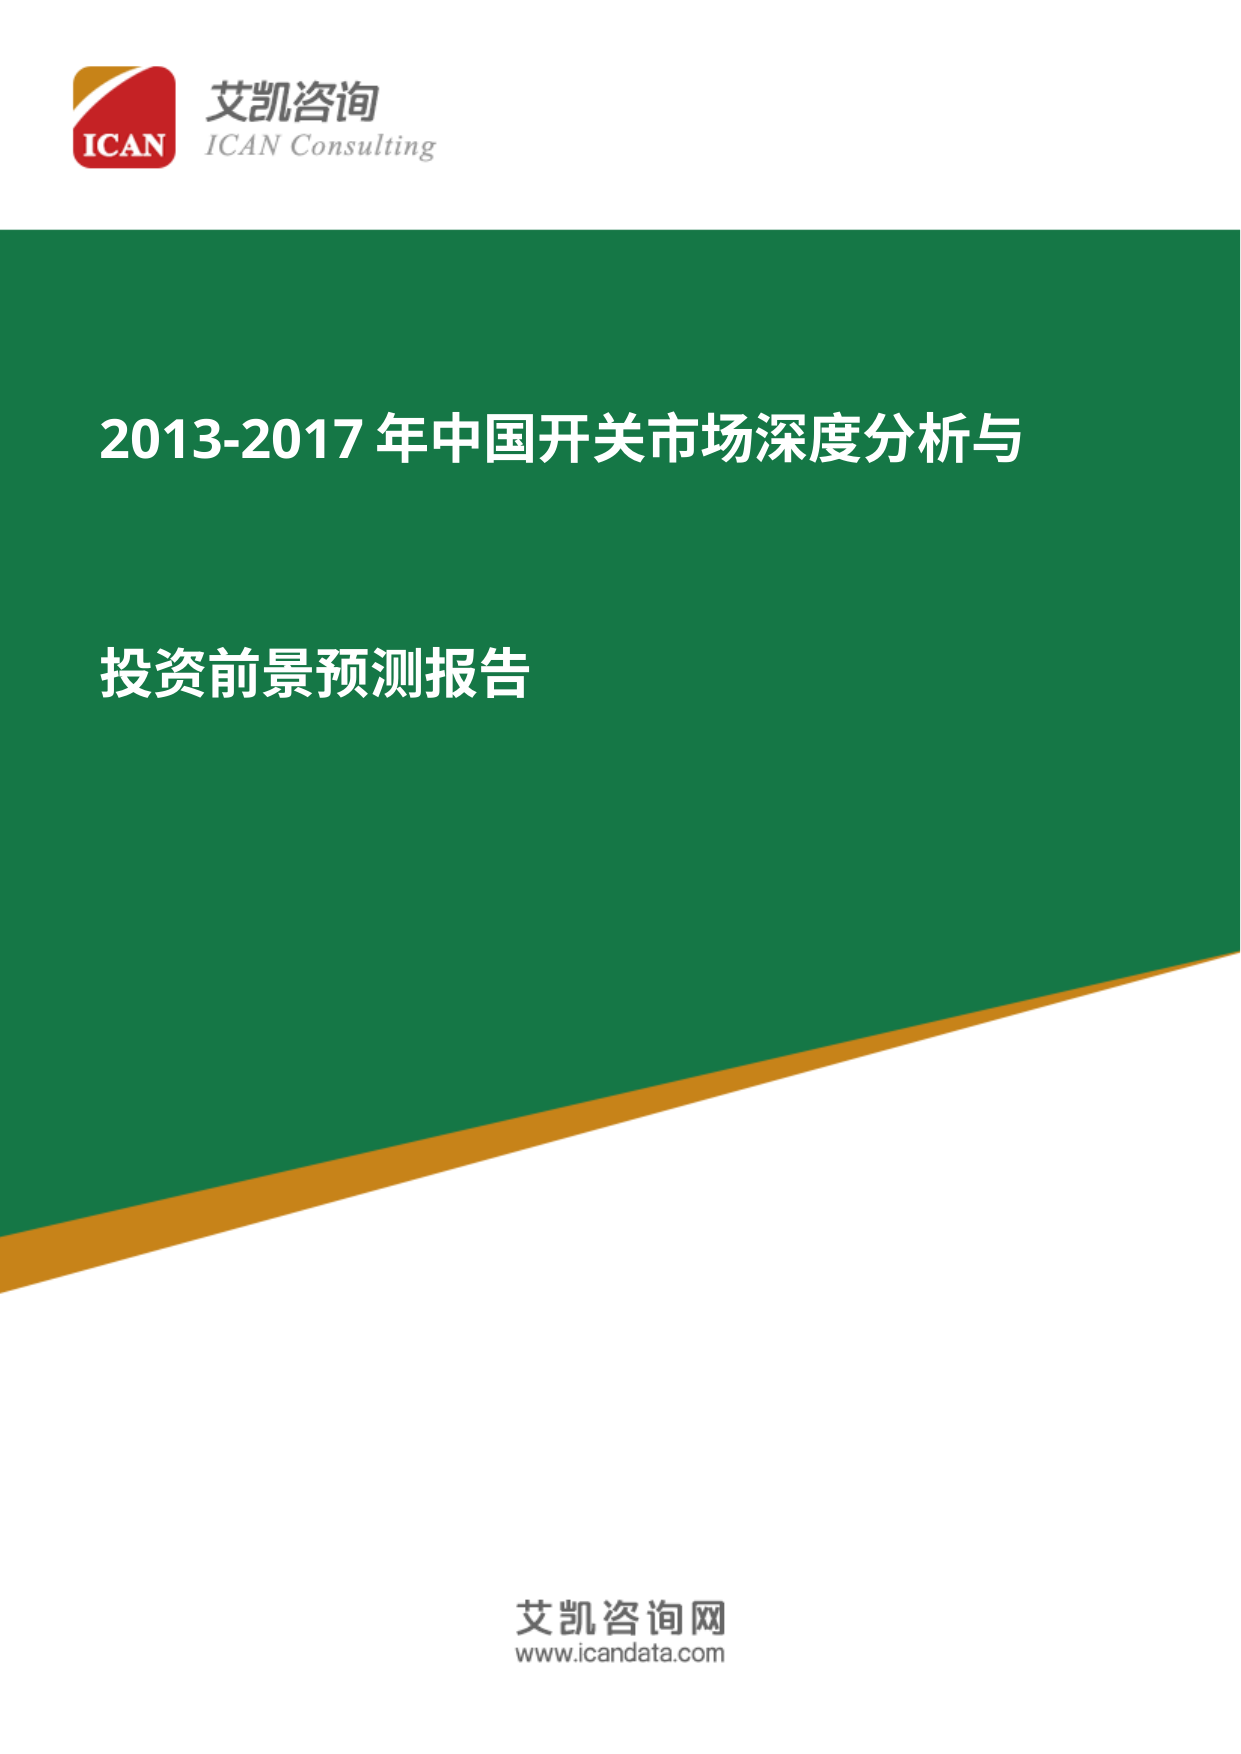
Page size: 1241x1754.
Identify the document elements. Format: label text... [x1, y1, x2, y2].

subtitle 2013-2017年中国开关市场深度分析与投资前景预测报告 [99, 386, 1053, 718]
picture [0, 5, 1241, 1754]
